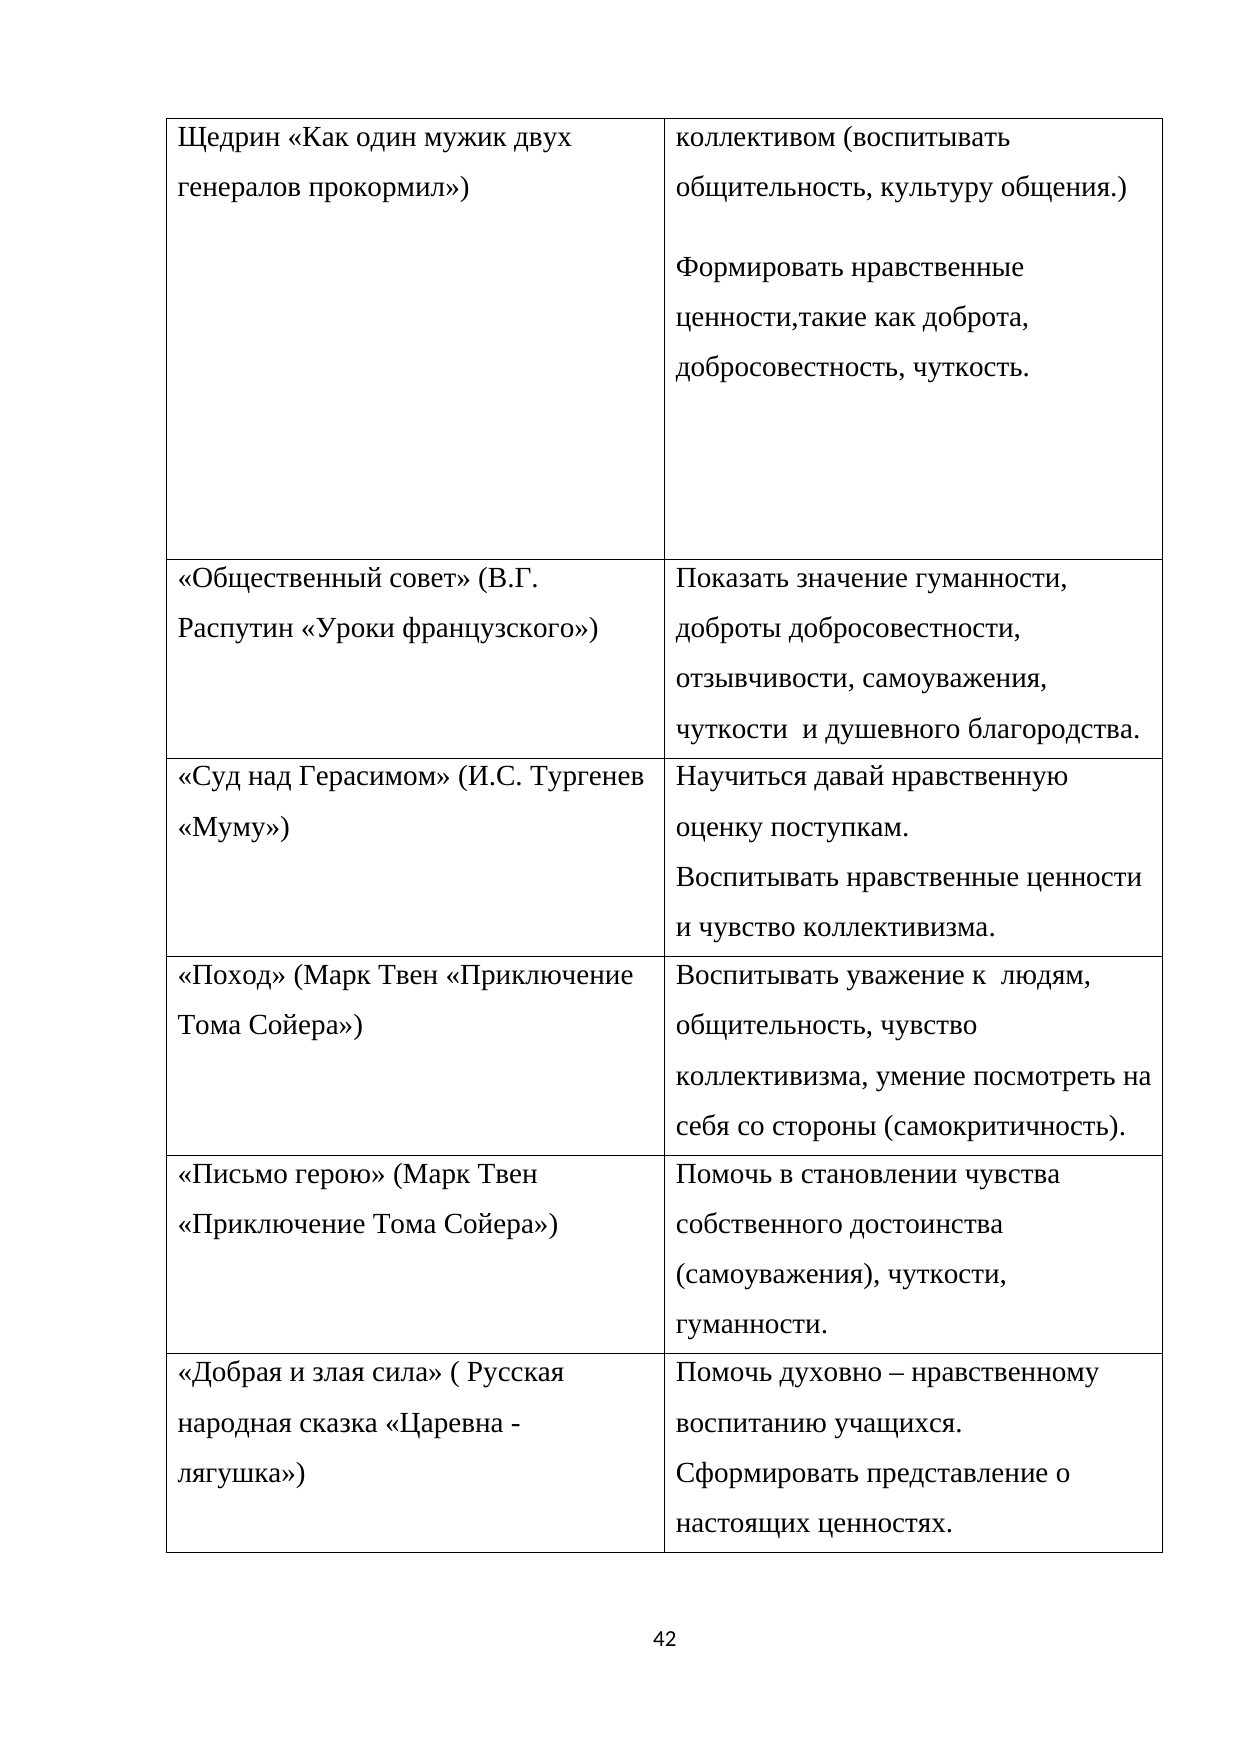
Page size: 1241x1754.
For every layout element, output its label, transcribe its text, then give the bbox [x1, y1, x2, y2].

table_cell «Суд над Герасимом» (И.С. Тургенев «Муму») [167, 759, 664, 956]
table_cell «Поход» (Марк Твен «Приключение Тома Сойера») [167, 957, 664, 1155]
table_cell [167, 119, 664, 559]
table_cell «Письмо герою» (Марк Твен «Приключение Тома Сойера») [167, 1156, 664, 1353]
table_cell «Общественный совет» (В.Г. Распутин «Уроки французского») [167, 560, 664, 757]
table_cell Научиться давай нравственную оценку поступкам. Воспитывать нравственные ценности и чувство коллективизма. [665, 759, 1162, 956]
table_cell Воспитывать уважение к людям, общительность, чувство коллективизма, умение посмотреть на себя со стороны (самокритичность). [665, 957, 1162, 1155]
table_cell «Добрая и злая сила» ( Русская народная сказка «Царевна - лягушка») [167, 1354, 664, 1552]
table_cell Показать значение гуманности, доброты добросовестности, отзывчивости, самоуважения, чуткости и душевного благородства. [665, 560, 1162, 757]
table_cell Помочь в становлении чувства собственного достоинства (самоуважения), чуткости, гуманности. [665, 1156, 1162, 1353]
table_cell Помочь духовно – нравственному воспитанию учащихся. Сформировать представление о настоящих ценностях. [665, 1354, 1162, 1552]
